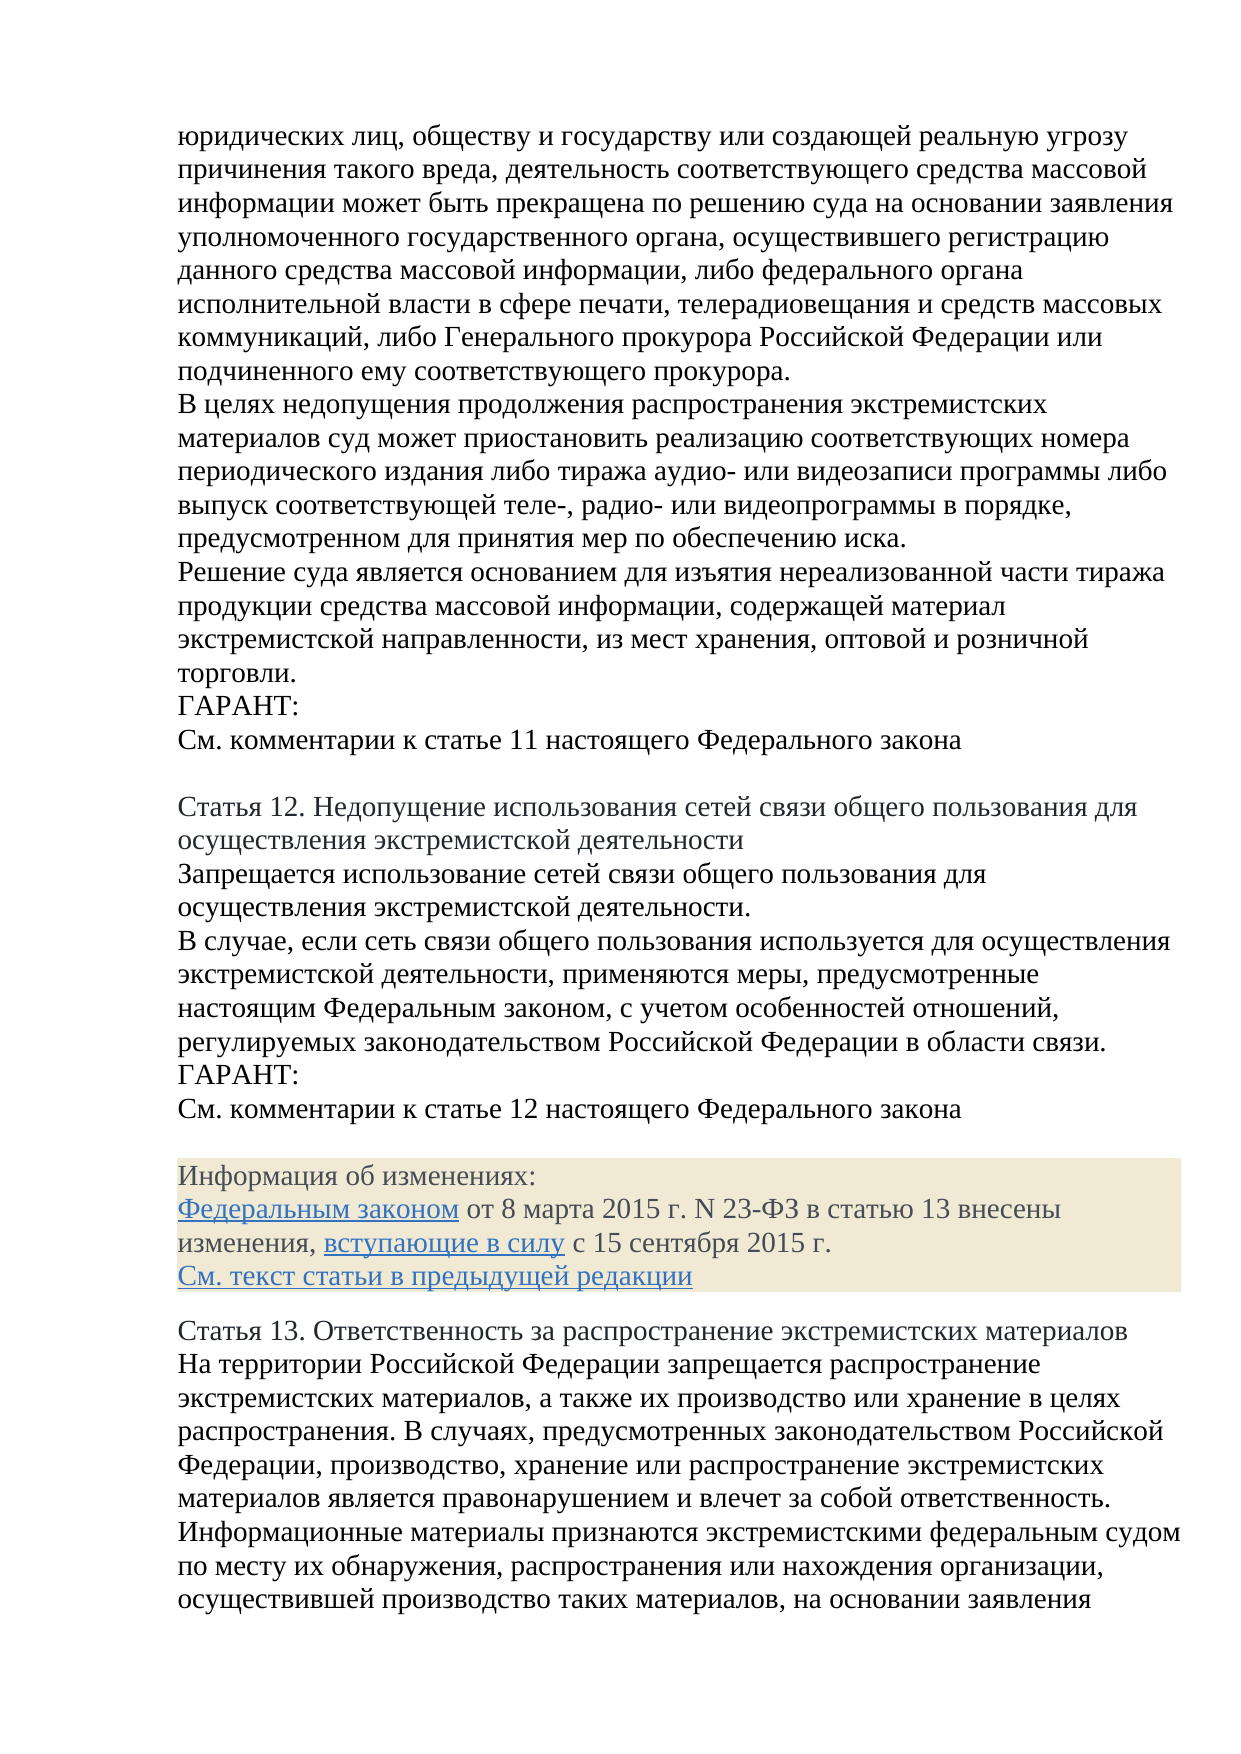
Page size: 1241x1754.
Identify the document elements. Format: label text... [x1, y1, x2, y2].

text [177, 1514, 1181, 1615]
text Информация об изменениях: [177, 1158, 1181, 1191]
text См. текст статьи в предыдущей редакции [177, 1258, 1181, 1292]
text На территории Российской Федерации запрещается распространение экстремистских материалов, а также их производство или хранение в целях распространения. В случаях, предусмотренных законодательством Российской Федерации, производство, хранение или распространение экстремистских материалов является правонарушением и влечет за собой ответственность. [177, 1346, 1181, 1514]
text Запрещается использование сетей связи общего пользования для осуществления экстремистской деятельности. [177, 856, 1181, 923]
text В случае, если сеть связи общего пользования используется для осуществления экстремистской деятельности, применяются меры, предусмотренные настоящим Федеральным законом, с учетом особенностей отношений, регулируемых законодательством Российской Федерации в области связи. [177, 923, 1181, 1057]
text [177, 118, 1181, 386]
text Федеральным законом от 8 марта 2015 г. N 23-ФЗ в статью 13 внесены изменения, вступающие в силу с 15 сентября 2015 г. [177, 1191, 1181, 1258]
text ГАРАНТ: [177, 1057, 1181, 1091]
text См. комментарии к статье 11 настоящего Федерального закона [177, 722, 1181, 755]
text Решение суда является основанием для изъятия нереализованной части тиража продукции средства массовой информации, содержащей материал экстремистской направленности, из мест хранения, оптовой и розничной торговли. [177, 554, 1181, 688]
text Статья 12. Недопущение использования сетей связи общего пользования для осуществления экстремистской деятельности [177, 789, 1181, 856]
text См. комментарии к статье 12 настоящего Федерального закона [177, 1091, 1181, 1124]
text ГАРАНТ: [177, 688, 1181, 722]
text В целях недопущения продолжения распространения экстремистских материалов суд может приостановить реализацию соответствующих номера периодического издания либо тиража аудио- или видеозаписи программы либо выпуск соответствующей теле-, радио- или видеопрограммы в порядке, предусмотренном для принятия мер по обеспечению иска. [177, 386, 1181, 554]
text Статья 13. Ответственность за распространение экстремистских материалов [177, 1313, 1181, 1346]
